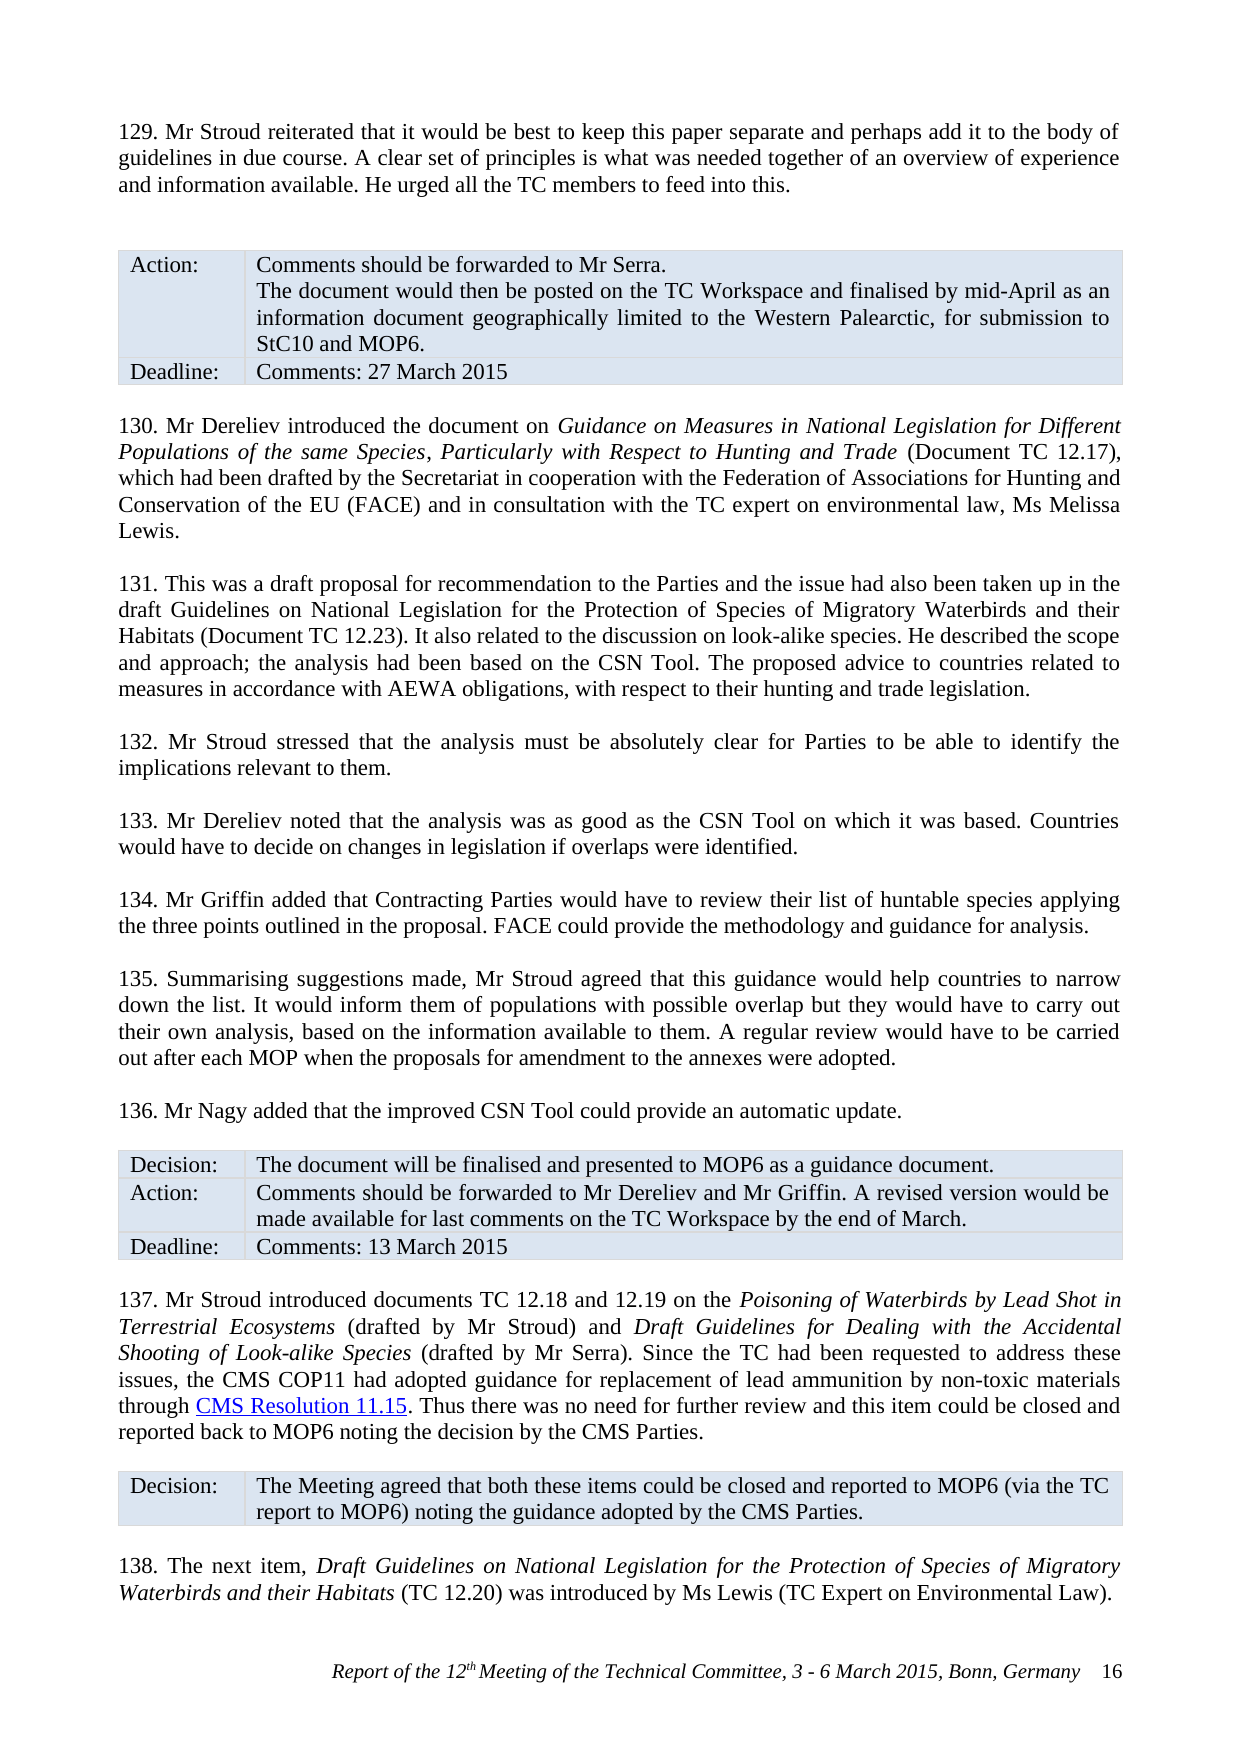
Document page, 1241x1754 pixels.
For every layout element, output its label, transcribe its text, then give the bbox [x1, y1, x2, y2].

table_header Decision: [119, 1472, 244, 1525]
table_header Comments should be forwarded to Mr Serra. The document would then be posted on the TC Workspace and finalised by mid-April as an information document geographically limited to the Western Palearctic, for submission to StC10 and MOP6. [246, 251, 1122, 356]
text 134. Mr Griffin added that Contracting Parties would have to review their list of huntable species applying the three points outlined in the proposal. FACE could provide the methodology and guidance for analysis. [118, 886, 1122, 939]
table_header The Meeting agreed that both these items could be closed and reported to MOP6 (via the TC report to MOP6) noting the guidance adopted by the CMS Parties. [246, 1472, 1122, 1525]
table_cell Deadline: [119, 358, 244, 384]
text 137. Mr Stroud introduced documents TC 12.18 and 12.19 on the Poisoning of Waterbirds by Lead Shot in Terrestrial Ecosystems (drafted by Mr Stroud) and Draft Guidelines for Dealing with the Accidental Shooting of Look-alike Species (drafted by Mr Serra). Since the TC had been requested to address these issues, the CMS COP11 had adopted guidance for replacement of lead ammunition by non-toxic materials through CMS Resolution 11.15. Thus there was no need for further review and this item could be closed and reported back to MOP6 noting the decision by the CMS Parties. [118, 1287, 1122, 1445]
text 133. Mr Dereliev noted that the analysis was as good as the CSN Tool on which it was based. Countries would have to decide on changes in legislation if overlaps were identified. [118, 807, 1122, 860]
table_header Action: [119, 251, 244, 356]
table_header The document will be finalised and presented to MOP6 as a guidance document. [246, 1151, 1122, 1177]
table_cell Comments: 27 March 2015 [246, 358, 1122, 384]
text 135. Summarising suggestions made, Mr Stroud agreed that this guidance would help countries to narrow down the list. It would inform them of populations with possible overlap but they would have to carry out their own analysis, based on the information available to them. A regular review would have to be carried out after each MOP when the proposals for amendment to the annexes were adopted. [118, 965, 1122, 1071]
text 138. The next item, Draft Guidelines on National Legislation for the Protection of Species of Migratory Waterbirds and their Habitats (TC 12.20) was introduced by Ms Lewis (TC Expert on Environmental Law). [118, 1552, 1122, 1605]
table_header Decision: [119, 1151, 244, 1177]
text 132. Mr Stroud stressed that the analysis must be absolutely clear for Parties to be able to identify the implications relevant to them. [118, 728, 1122, 781]
text 130. Mr Dereliev introduced the document on Guidance on Measures in National Legislation for Different Populations of the same Species, Particularly with Respect to Hunting and Trade (Document TC 12.17), which had been drafted by the Secretariat in cooperation with the Federation of Associations for Hunting and Conservation of the EU (FACE) and in consultation with the TC expert on environmental law, Ms Melissa Lewis. [118, 412, 1122, 543]
table_cell Deadline: [119, 1233, 244, 1259]
text 136. Mr Nagy added that the improved CSN Tool could provide an automatic update. [118, 1097, 1122, 1123]
table_cell Comments should be forwarded to Mr Dereliev and Mr Griffin. A revised version would be made available for last comments on the TC Workspace by the end of March. [246, 1179, 1122, 1231]
text 129. Mr Stroud reiterated that it would be best to keep this paper separate and perhaps add it to the body of guidelines in due course. A clear set of principles is what was needed together of an overview of experience and information available. He urged all the TC members to feed into this. [118, 118, 1122, 197]
table_cell Action: [119, 1179, 244, 1231]
table_cell Comments: 13 March 2015 [246, 1233, 1122, 1259]
text 131. This was a draft proposal for recommendation to the Parties and the issue had also been taken up in the draft Guidelines on National Legislation for the Protection of Species of Migratory Waterbirds and their Habitats (Document TC 12.23). It also related to the discussion on look-alike species. He described the scope and approach; the analysis had been based on the CSN Tool. The proposed advice to countries related to measures in accordance with AEWA obligations, with respect to their hunting and trade legislation. [118, 570, 1122, 702]
